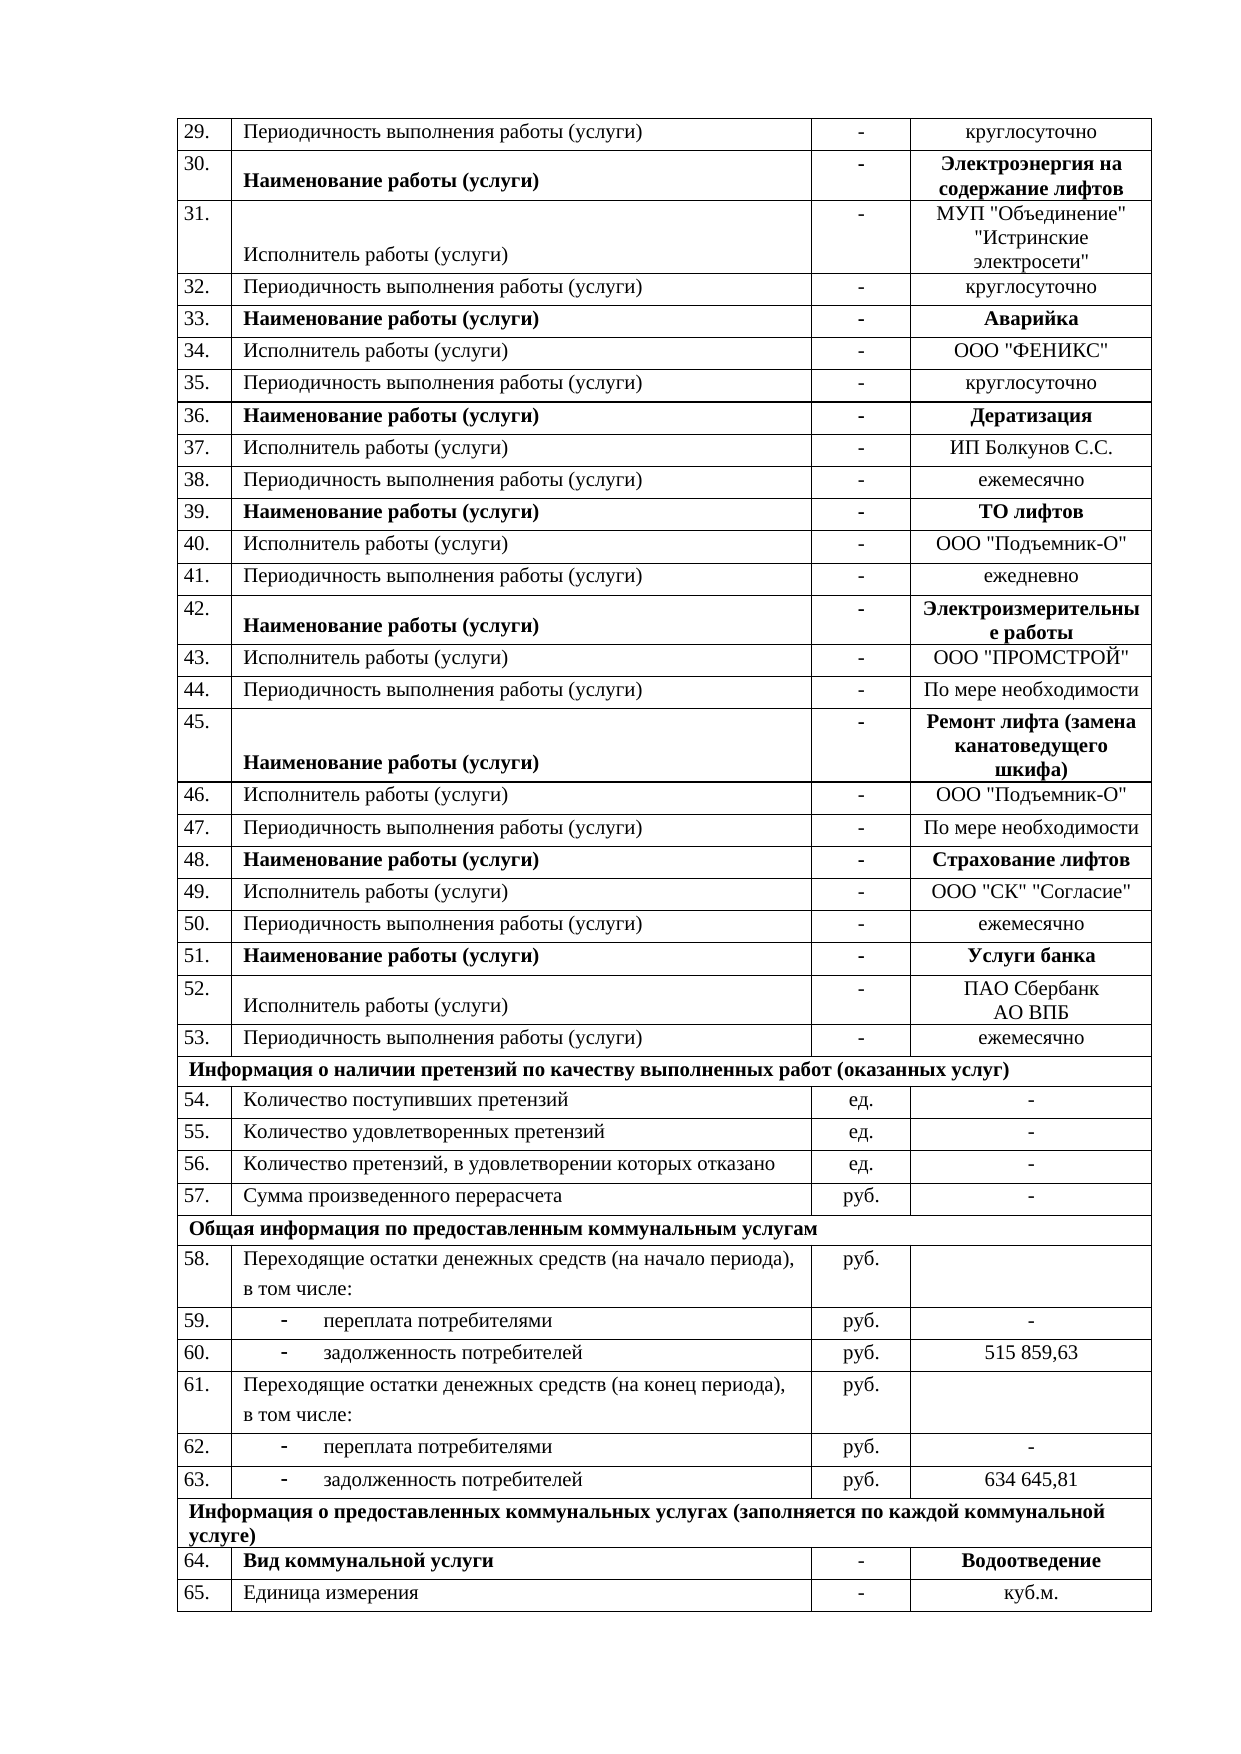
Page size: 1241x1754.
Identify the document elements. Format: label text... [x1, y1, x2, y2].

table_cell Количество претензий, в удовлетворении которых отказано [232, 1151, 811, 1182]
table_cell Электроэнергия на содержание лифтов [911, 151, 1151, 199]
table_cell задолженность потребителей [232, 1467, 811, 1498]
table_cell - [812, 709, 910, 781]
table_cell По мере необходимости [911, 815, 1151, 846]
table_cell [178, 274, 231, 305]
table_cell ТО лифтов [911, 499, 1151, 530]
table_cell - [812, 274, 910, 305]
table_cell Наименование работы (услуги) [232, 847, 811, 878]
table_cell [178, 677, 231, 708]
table_cell [178, 531, 231, 562]
table_cell [911, 1372, 1151, 1433]
table_cell переплата потребителями [232, 1308, 811, 1339]
table_cell Информация о предоставленных коммунальных услугах (заполняется по каждой коммунальной услуге) [178, 1499, 1151, 1547]
table_cell Дератизация [911, 403, 1151, 434]
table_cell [911, 201, 1151, 273]
table_cell ежемесячно [911, 1025, 1151, 1056]
table_cell [178, 467, 231, 498]
table_cell 515 859,63 [911, 1340, 1151, 1371]
table_cell - [812, 911, 910, 942]
table_cell Периодичность выполнения работы (услуги) [232, 564, 811, 594]
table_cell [232, 119, 811, 150]
table_cell Общая информация по предоставленным коммунальным услугам [178, 1216, 1151, 1244]
table_cell Периодичность выполнения работы (услуги) [232, 467, 811, 498]
table_cell руб. [812, 1308, 910, 1339]
table_cell [178, 1372, 231, 1433]
table_cell [178, 435, 231, 466]
table_cell Наименование работы (услуги) [232, 151, 811, 199]
table_cell Аварийка [911, 306, 1151, 337]
table_cell Переходящие остатки денежных средств (на конец периода), в том числе: [232, 1372, 811, 1433]
table_cell ООО "ПРОМСТРОЙ" [911, 645, 1151, 676]
table_cell [178, 1308, 231, 1339]
table_cell [178, 1548, 231, 1579]
table_cell Водоотведение [911, 1548, 1151, 1579]
table_cell руб. [812, 1184, 910, 1214]
table_cell [178, 499, 231, 530]
table_cell Периодичность выполнения работы (услуги) [232, 1025, 811, 1056]
table_cell руб. [812, 1434, 910, 1466]
table_cell Исполнитель работы (услуги) [232, 435, 811, 466]
table_cell [178, 783, 231, 813]
table_cell Наименование работы (услуги) [232, 499, 811, 530]
table_cell круглосуточно [911, 119, 1151, 150]
table_cell [178, 1246, 231, 1307]
table_cell - [812, 338, 910, 369]
table_cell Наименование работы (услуги) [232, 596, 811, 644]
table_cell - [812, 151, 910, 199]
table_cell ООО "Подъемник-О" [911, 531, 1151, 562]
table_cell Электроизмерительные работы [911, 596, 1151, 644]
table_cell Количество удовлетворенных претензий [232, 1119, 811, 1150]
table_cell - [812, 677, 910, 708]
table_cell [178, 1580, 231, 1611]
table_cell ежемесячно [911, 911, 1151, 942]
table_cell - [812, 306, 910, 337]
table_cell - [812, 201, 910, 273]
table_cell ООО "Подъемник-О" [911, 783, 1151, 813]
table_cell ед. [812, 1087, 910, 1118]
table_cell - [911, 1087, 1151, 1118]
table_cell Ремонт лифта (замена канатоведущего шкифа) [911, 709, 1151, 781]
table_cell Наименование работы (услуги) [232, 306, 811, 337]
table_cell ПАО Сбербанк АО ВПБ [911, 976, 1151, 1024]
table_cell Исполнитель работы (услуги) [232, 201, 811, 273]
table_cell - [911, 1308, 1151, 1339]
table_cell [178, 815, 231, 846]
table_cell - [812, 1025, 910, 1056]
table_cell 634 645,81 [911, 1467, 1151, 1498]
table_cell [178, 911, 231, 942]
table_cell [178, 1434, 231, 1466]
table_cell [178, 709, 231, 781]
table_cell Сумма произведенного перерасчета [232, 1184, 811, 1214]
table_cell - [911, 1151, 1151, 1182]
table_cell Вид коммунальной услуги [232, 1548, 811, 1579]
table_cell Информация о наличии претензий по качеству выполненных работ (оказанных услуг) [178, 1057, 1151, 1086]
table_cell ООО "СК" "Согласие" [911, 879, 1151, 910]
table_cell - [812, 847, 910, 878]
table_cell Страхование лифтов [911, 847, 1151, 878]
table_cell [178, 1467, 231, 1498]
table_cell Наименование работы (услуги) [232, 403, 811, 434]
table_cell [178, 976, 231, 1024]
table_cell [178, 645, 231, 676]
table_cell [178, 1340, 231, 1371]
table_cell [178, 1087, 231, 1118]
table_cell ежемесячно [911, 467, 1151, 498]
table_cell [178, 1025, 231, 1056]
table_cell - [812, 1580, 910, 1611]
table_cell Периодичность выполнения работы (услуги) [232, 274, 811, 305]
table_cell Периодичность выполнения работы (услуги) [232, 677, 811, 708]
table_cell Исполнитель работы (услуги) [232, 783, 811, 813]
table_cell Услуги банка [911, 943, 1151, 974]
table_cell - [911, 1184, 1151, 1214]
table_cell - [812, 815, 910, 846]
table_cell [178, 370, 231, 401]
table_cell переплата потребителями [232, 1434, 811, 1466]
table_cell [178, 119, 231, 150]
table_cell ООО "ФЕНИКС" [911, 338, 1151, 369]
table_cell Исполнитель работы (услуги) [232, 645, 811, 676]
table_cell - [812, 783, 910, 813]
table_cell Исполнитель работы (услуги) [232, 879, 811, 910]
table_cell - [812, 435, 910, 466]
table_cell Периодичность выполнения работы (услуги) [232, 911, 811, 942]
table_cell [178, 306, 231, 337]
table_cell - [812, 403, 910, 434]
table_cell Периодичность выполнения работы (услуги) [232, 815, 811, 846]
table_cell ежедневно [911, 564, 1151, 594]
table_cell [178, 564, 231, 594]
table_cell - [812, 564, 910, 594]
table_cell Наименование работы (услуги) [232, 709, 811, 781]
table_cell По мере необходимости [911, 677, 1151, 708]
table_cell круглосуточно [911, 370, 1151, 401]
table_cell - [812, 467, 910, 498]
table_cell [178, 1119, 231, 1150]
table_cell Переходящие остатки денежных средств (на начало периода), в том числе: [232, 1246, 811, 1307]
table_cell [178, 943, 231, 974]
table_cell ед. [812, 1119, 910, 1150]
table_cell Количество поступивших претензий [232, 1087, 811, 1118]
table_cell [178, 596, 231, 644]
table_cell [178, 1151, 231, 1182]
table_cell [911, 1246, 1151, 1307]
table_cell Периодичность выполнения работы (услуги) [232, 370, 811, 401]
table_cell [178, 403, 231, 434]
table_cell ИП Болкунов С.С. [911, 435, 1151, 466]
table_cell руб. [812, 1467, 910, 1498]
table_cell - [911, 1119, 1151, 1150]
table_cell Исполнитель работы (услуги) [232, 531, 811, 562]
table_cell Исполнитель работы (услуги) [232, 338, 811, 369]
table_cell руб. [812, 1372, 910, 1433]
table_cell ед. [812, 1151, 910, 1182]
table_cell куб.м. [911, 1580, 1151, 1611]
table_cell - [812, 879, 910, 910]
table_cell задолженность потребителей [232, 1340, 811, 1371]
table_cell [178, 847, 231, 878]
table_cell - [812, 499, 910, 530]
table_cell - [812, 645, 910, 676]
table_cell руб. [812, 1246, 910, 1307]
table_cell [178, 201, 231, 273]
table_cell [178, 151, 231, 199]
table_cell - [812, 976, 910, 1024]
table_cell - [812, 596, 910, 644]
table_cell [178, 338, 231, 369]
table_cell [178, 1184, 231, 1214]
table_cell круглосуточно [911, 274, 1151, 305]
table_cell - [812, 370, 910, 401]
table_cell Единица измерения [232, 1580, 811, 1611]
table_cell Наименование работы (услуги) [232, 943, 811, 974]
table_cell руб. [812, 1340, 910, 1371]
table_cell [178, 879, 231, 910]
table_cell - [812, 531, 910, 562]
table_cell Исполнитель работы (услуги) [232, 976, 811, 1024]
table_cell - [812, 943, 910, 974]
table_cell - [812, 119, 910, 150]
table_cell - [812, 1548, 910, 1579]
table_cell - [911, 1434, 1151, 1466]
